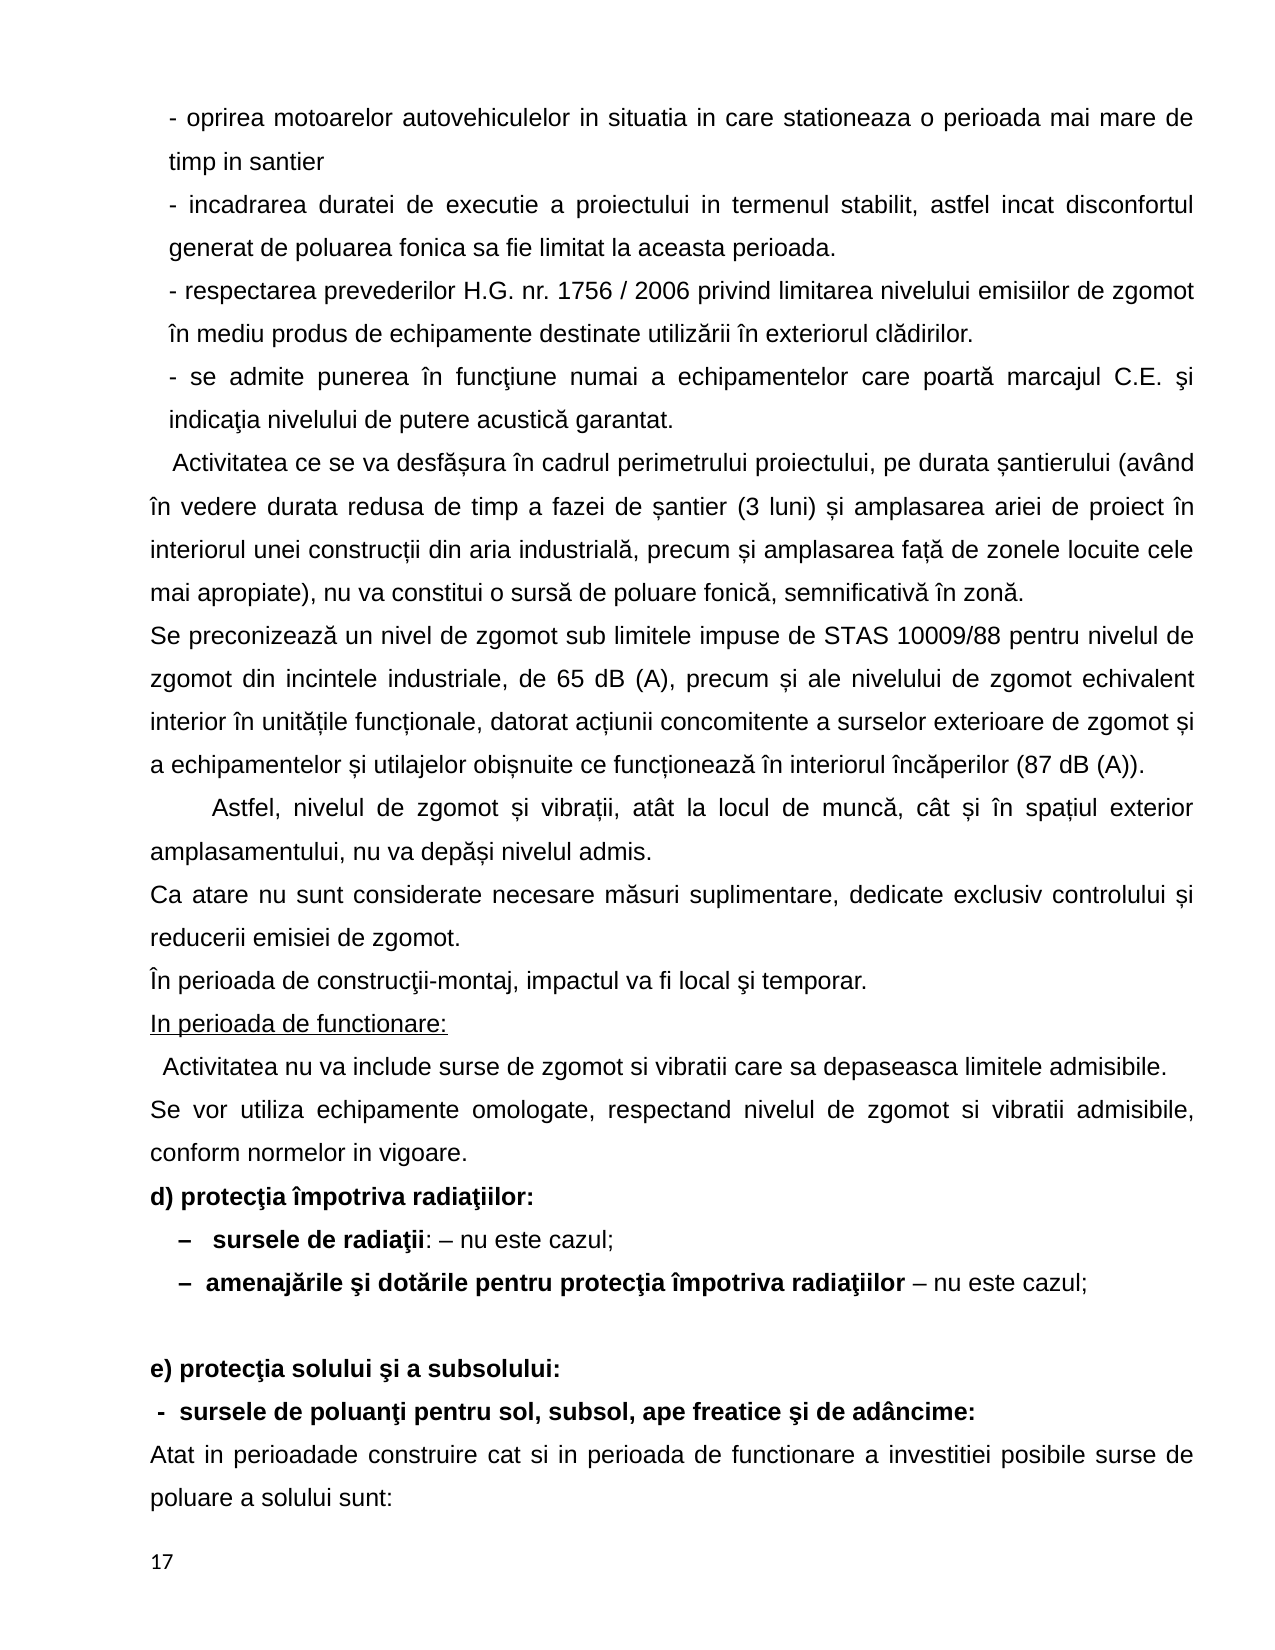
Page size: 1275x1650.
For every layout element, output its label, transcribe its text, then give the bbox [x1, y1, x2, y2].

text Se vor utiliza echipamente omologate, respectand nivelul de zgomot si vibratii admisibile, conform normelor in vigoare. [150, 1095, 1196, 1167]
text Activitatea ce se va desfășura în cadrul perimetrului proiectului, pe durata șantierului (având în vedere durata redusa de timp a fazei de șantier (3 luni) și amplasarea ariei de proiect în interiorul unei construcții din aria industrială, precum și amplasarea față de zonele locuite cele mai apropiate), nu va constitui o sursă de poluare fonică, semnificativă în zonă. [150, 448, 1196, 607]
text - oprirea motoarelor autovehiculelor in situatia in care stationeaza o perioada mai mare de timp in santier [169, 103, 1196, 175]
text - respectarea prevederilor H.G. nr. 1756 / 2006 privind limitarea nivelului emisiilor de zgomot în mediu produs de echipamente destinate utilizării în exteriorul clădirilor. [169, 276, 1196, 348]
text Astfel, nivelul de zgomot și vibrații, atât la locul de muncă, cât și în spațiul exterior amplasamentului, nu va depăși nivelul admis. [150, 793, 1196, 865]
text Atat in perioadade construire cat si in perioada de functionare a investitiei posibile surse de poluare a solului sunt: [150, 1440, 1196, 1512]
text Activitatea nu va include surse de zgomot si vibratii care sa depaseasca limitele admisibile. [150, 1052, 1196, 1081]
text d) protecţia împotriva radiaţiilor: [150, 1182, 1196, 1210]
text - incadrarea duratei de executie a proiectului in termenul stabilit, astfel incat disconfortul generat de poluarea fonica sa fie limitat la aceasta perioada. [169, 190, 1196, 262]
text e) protecţia solului şi a subsolului: [150, 1354, 1196, 1383]
text - se admite punerea în funcţiune numai a echipamentelor care poartă marcajul C.E. şi indicaţia nivelului de putere acustică garantat. [169, 362, 1196, 434]
text – amenajările şi dotările pentru protecţia împotriva radiaţiilor – nu este cazul; [150, 1268, 1196, 1297]
text Ca atare nu sunt considerate necesare măsuri suplimentare, dedicate exclusiv controlului și reducerii emisiei de zgomot. [150, 880, 1196, 952]
text În perioada de construcţii-montaj, impactul va fi local şi temporar. [150, 966, 1196, 995]
text Se preconizează un nivel de zgomot sub limitele impuse de STAS 10009/88 pentru nivelul de zgomot din incintele industriale, de 65 dB (A), precum și ale nivelului de zgomot echivalent interior în unitățile funcționale, datorat acțiunii concomitente a surselor exterioare de zgomot și a echipamentelor și utilajelor obișnuite ce funcționează în interiorul încăperilor (87 dB (A)). [150, 621, 1196, 779]
text – sursele de radiaţii: – nu este cazul; [150, 1225, 1196, 1253]
text - sursele de poluanţi pentru sol, subsol, ape freatice şi de adâncime: [150, 1397, 1196, 1426]
text In perioada de functionare: [150, 1009, 1196, 1038]
